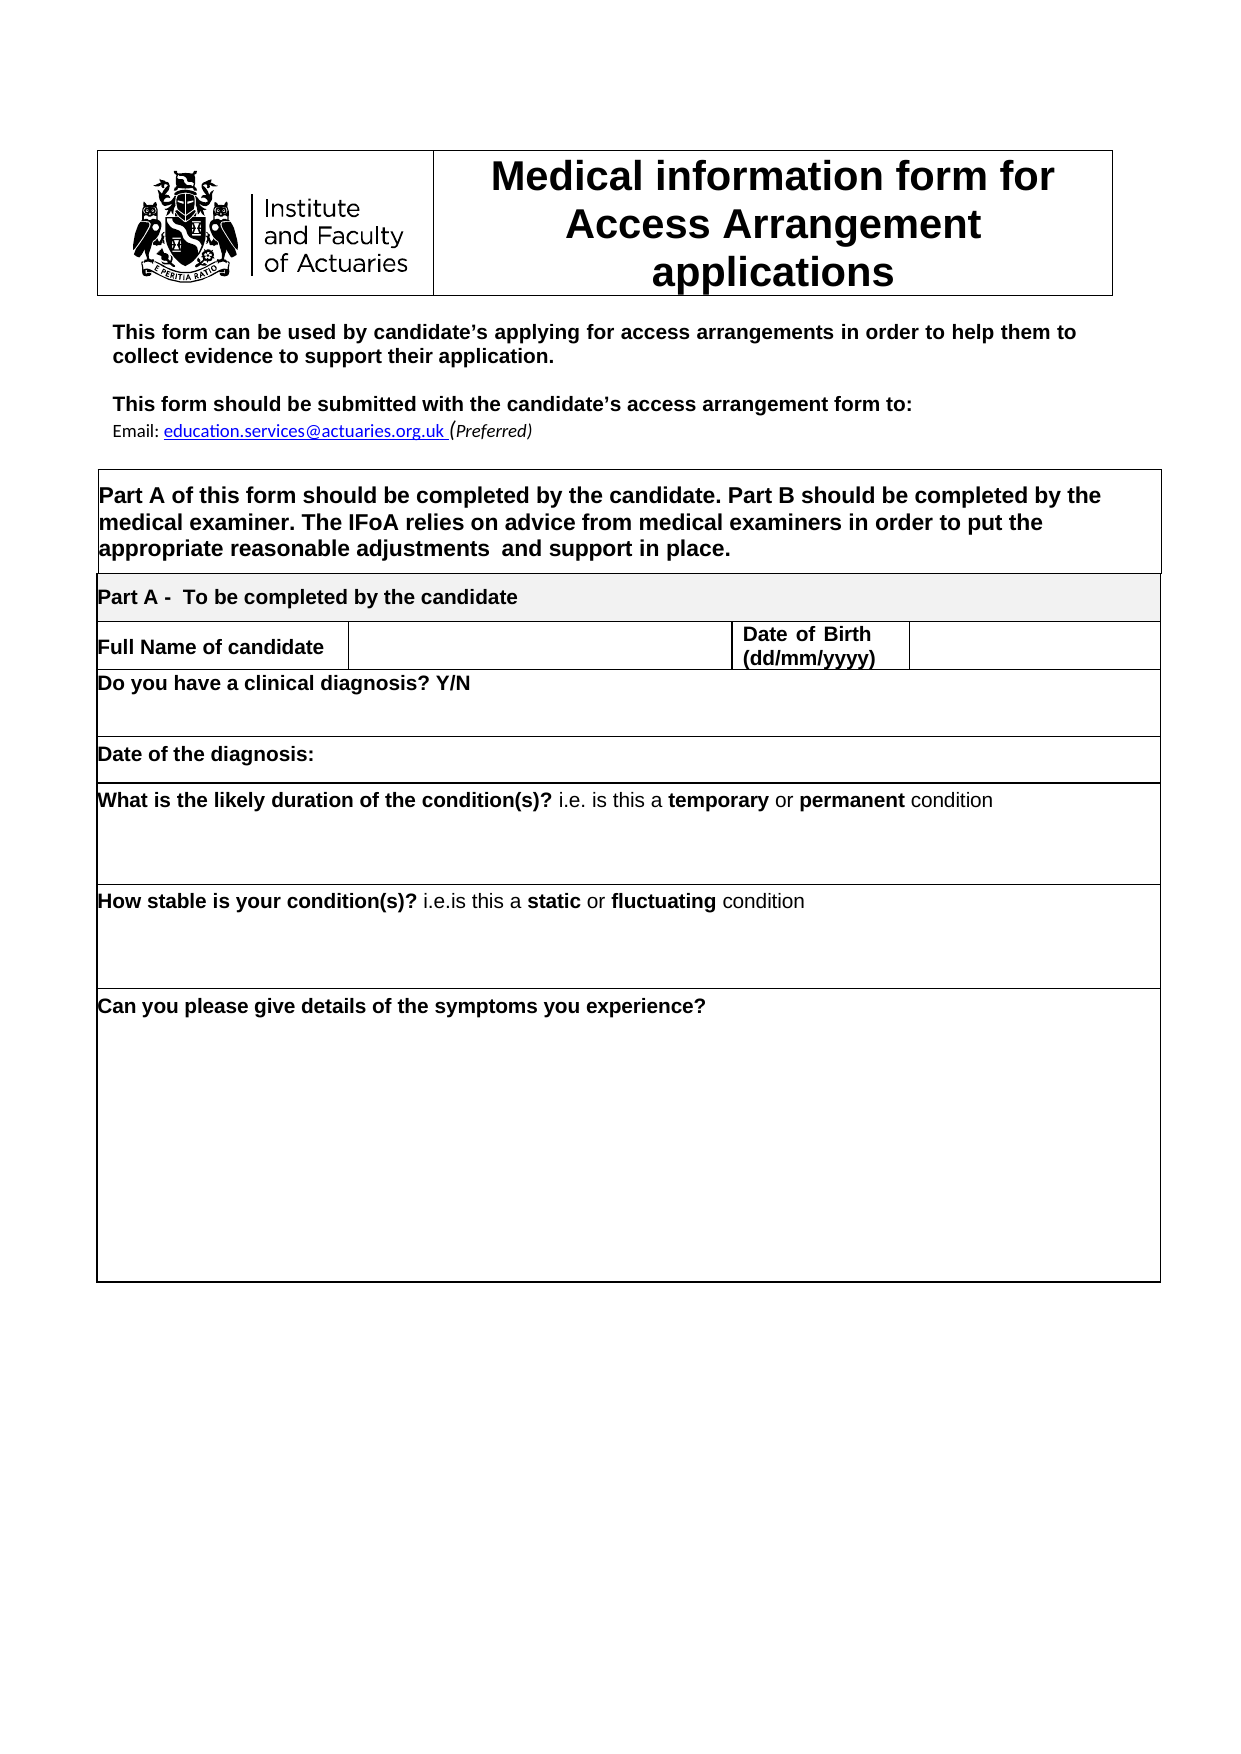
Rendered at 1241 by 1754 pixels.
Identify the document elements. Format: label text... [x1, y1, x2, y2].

text Email: education.services@actuaries.org.uk (Preferred) [112, 416, 1128, 444]
table_cell What is the likely duration of the condition(s)? i.e. is this a temporary or permanent condition [98, 784, 1160, 883]
table_cell How stable is your condition(s)? i.e.is this a static or fluctuating condition [98, 885, 1160, 988]
table_cell Part A - To be completed by the candidate [98, 574, 1160, 621]
table_cell Date of Birth (dd/mm/yyyy) [733, 622, 909, 669]
table_cell Full Name of candidate [98, 622, 348, 669]
table_header Medical information form for Access Arrangement applications [434, 151, 1112, 295]
table_header [98, 151, 433, 295]
table_cell [910, 622, 1160, 669]
text This form should be submitted with the candidate’s access arrangement form to: [112, 392, 1079, 416]
table_header Part A of this form should be completed by the candidate. Part B should be completed by the medical examiner. The IFoA relies on advice from medical examiners in order to put the appropriate reasonable adjustments and support in place. [99, 470, 1161, 573]
table_cell Do you have a clinical diagnosis? Y/N [98, 670, 1160, 736]
text This form can be used by candidate’s applying for access arrangements in order to help them to collect evidence to support their application. [112, 320, 1079, 368]
table_cell Can you please give details of the symptoms you experience? [98, 989, 1160, 1281]
table_cell Date of the diagnosis: [98, 737, 1160, 782]
table_cell [349, 622, 731, 669]
